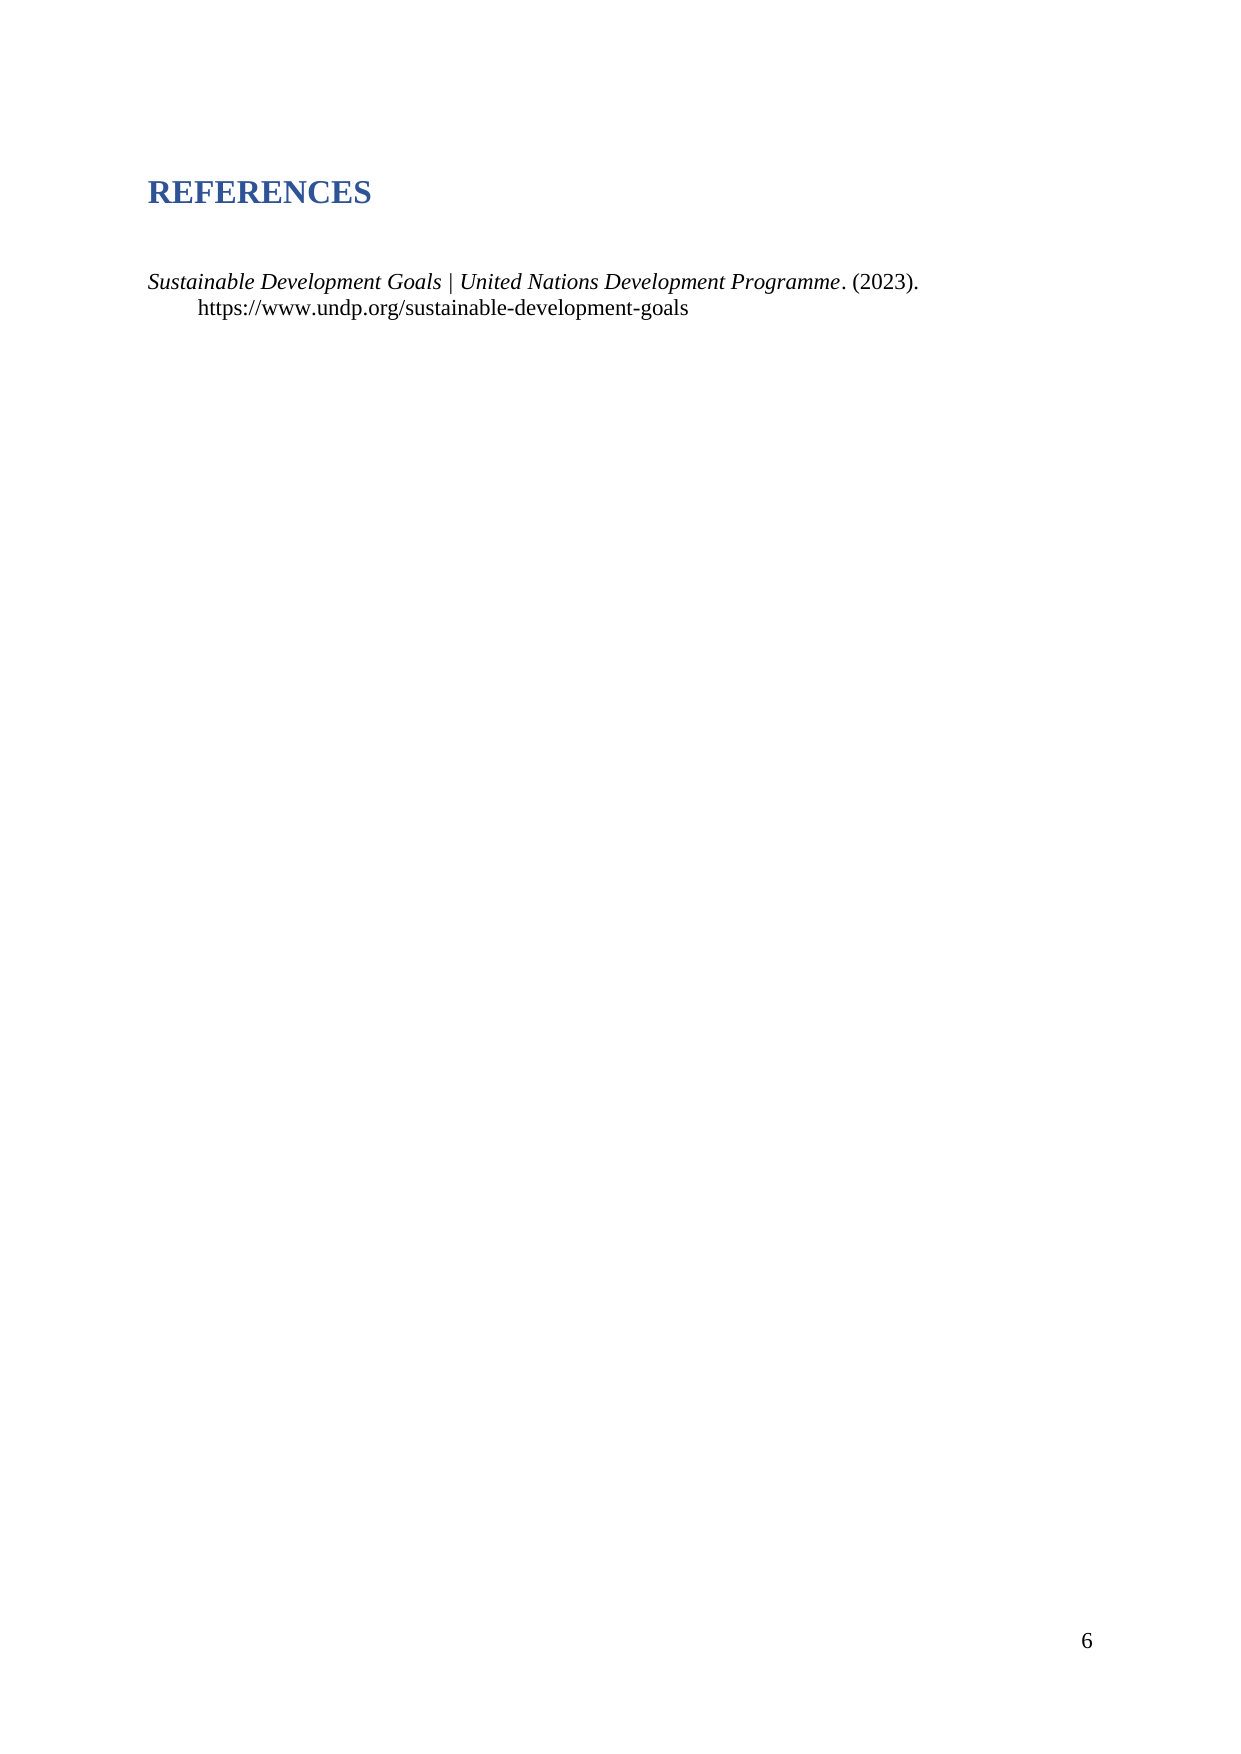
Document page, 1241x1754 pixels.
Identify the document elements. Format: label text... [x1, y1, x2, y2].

subtitle REFERENCES [148, 173, 1093, 211]
text Sustainable Development Goals | United Nations Development Programme. (2023). https://www.undp.org/sustainable-development-goals [148, 268, 1093, 320]
